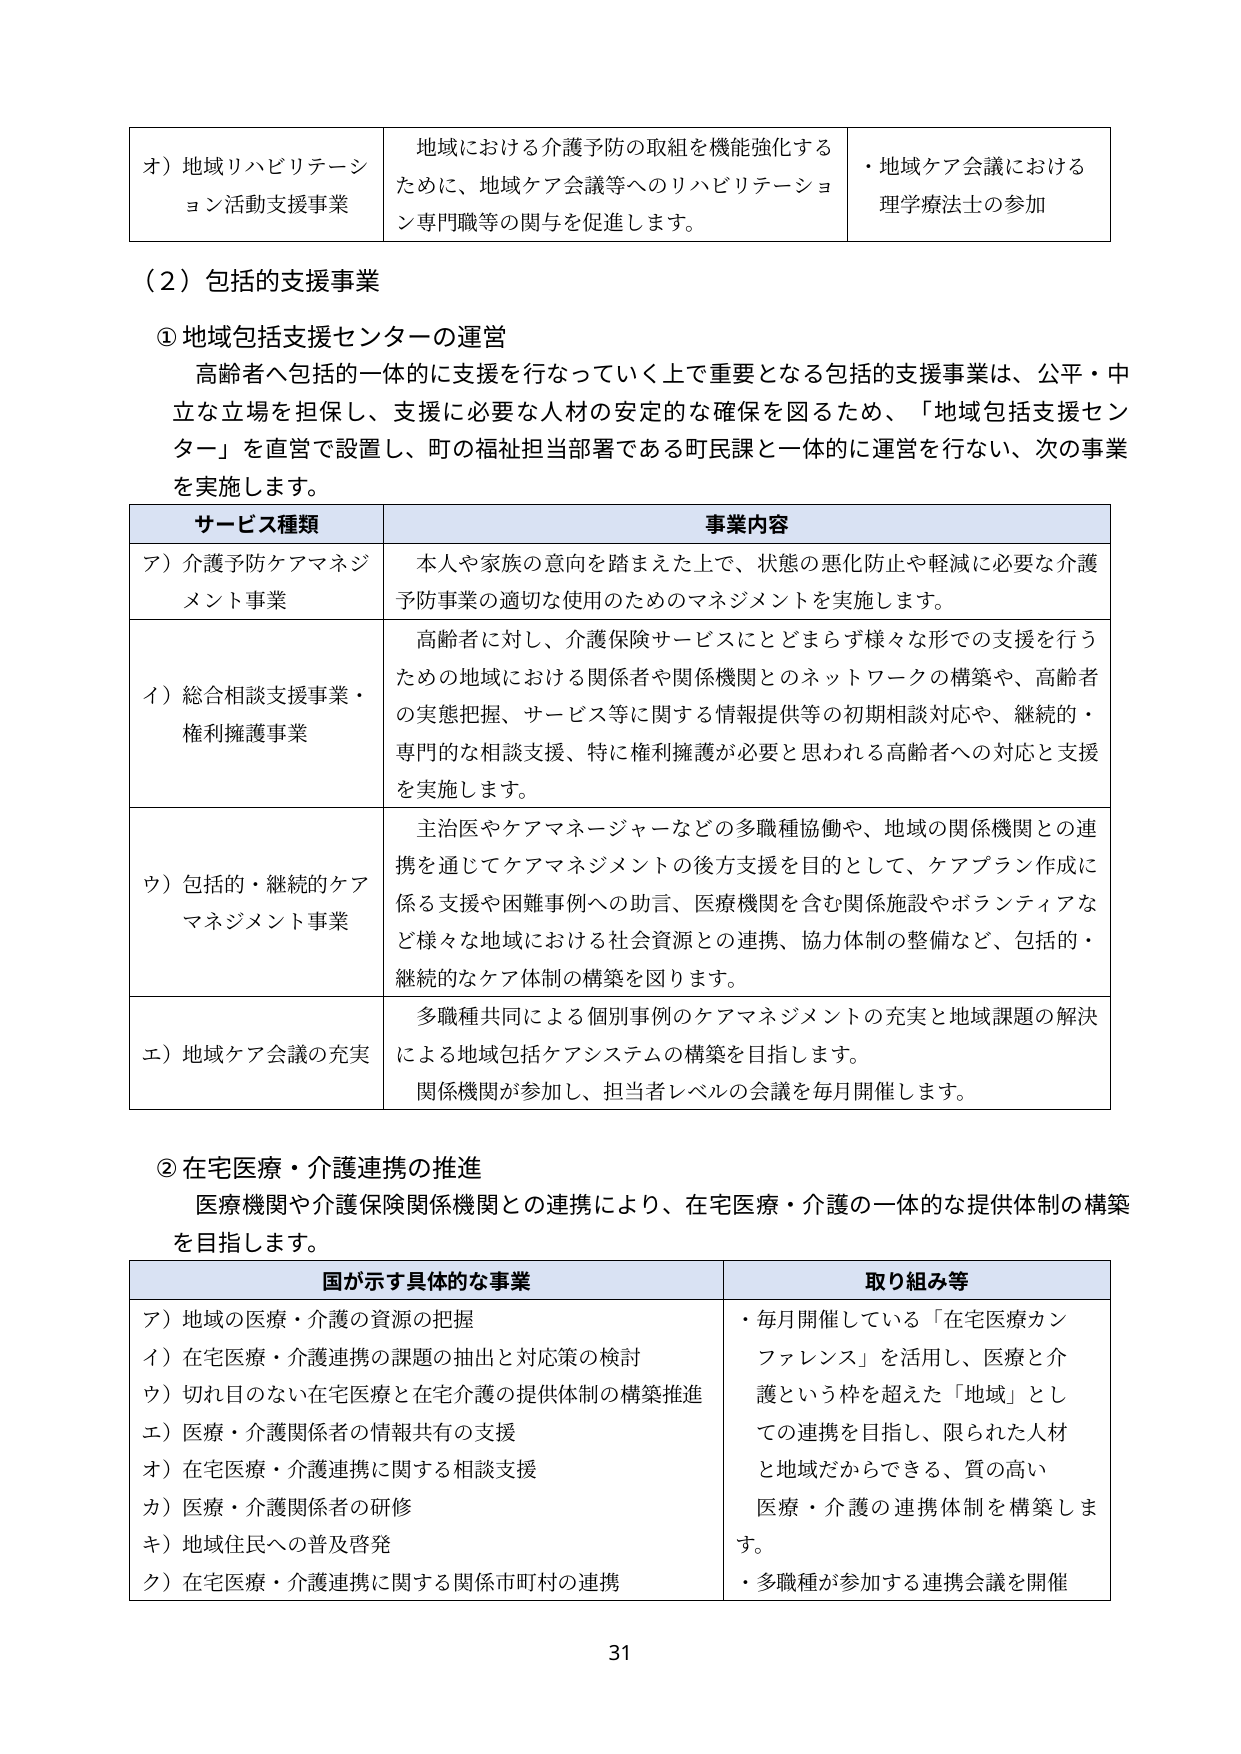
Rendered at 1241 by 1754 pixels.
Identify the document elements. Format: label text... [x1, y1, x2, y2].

table_cell ・地域ケア会議における 理学療法士の参加 [848, 128, 1110, 241]
subtitle （２）包括的支援事業 [130, 260, 1152, 298]
text ①地域包括支援センターの運営 [130, 317, 1131, 354]
table_header 国が示す具体的な事業 [130, 1261, 723, 1299]
table_cell エ）地域ケア会議の充実 [130, 997, 383, 1109]
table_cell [130, 1300, 723, 1600]
table_header 取り組み等 [724, 1261, 1110, 1299]
table_header 事業内容 [384, 505, 1110, 543]
table_cell 地域における介護予防の取組を機能強化するために、地域ケア会議等へのリハビリテーション専門職等の関与を促進します。 [384, 128, 847, 241]
table_cell 本人や家族の意向を踏まえた上で、状態の悪化防止や軽減に必要な介護予防事業の適切な使用のためのマネジメントを実施します。 [384, 544, 1110, 619]
table_cell オ）地域リハビリテーシ ョン活動支援事業 [130, 128, 383, 241]
text 医療機関や介護保険関係機関との連携により、在宅医療・介護の一体的な提供体制の構築を目指します。 [172, 1185, 1131, 1260]
table_cell ア）介護予防ケアマネジ メント事業 [130, 544, 383, 619]
table_cell 多職種共同による個別事例のケアマネジメントの充実と地域課題の解決による地域包括ケアシステムの構築を目指します。 関係機関が参加し、担当者レベルの会議を毎月開催します。 [384, 997, 1110, 1109]
table_header サービス種類 [130, 505, 383, 543]
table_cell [724, 1300, 1110, 1600]
table_cell 主治医やケアマネージャーなどの多職種協働や、地域の関係機関との連携を通じてケアマネジメントの後方支援を目的として、ケアプラン作成に係る支援や困難事例への助言、医療機関を含む関係施設やボランティアなど様々な地域における社会資源との連携、協力体制の整備など、包括的・継続的なケア体制の構築を図ります。 [384, 808, 1110, 996]
text 高齢者へ包括的一体的に支援を行なっていく上で重要となる包括的支援事業は、公平・中立な立場を担保し、支援に必要な人材の安定的な確保を図るため、「地域包括支援センター」を直営で設置し、町の福祉担当部署である町民課と一体的に運営を行ない、次の事業を実施します。 [172, 354, 1131, 504]
table_cell ウ）包括的・継続的ケア マネジメント事業 [130, 808, 383, 996]
text ②在宅医療・介護連携の推進 [130, 1148, 1131, 1185]
table_cell イ）総合相談支援事業・ 権利擁護事業 [130, 620, 383, 807]
table_cell 高齢者に対し、介護保険サービスにとどまらず様々な形での支援を行うための地域における関係者や関係機関とのネットワークの構築や、高齢者の実態把握、サービス等に関する情報提供等の初期相談対応や、継続的・専門的な相談支援、特に権利擁護が必要と思われる高齢者への対応と支援を実施します。 [384, 620, 1110, 807]
